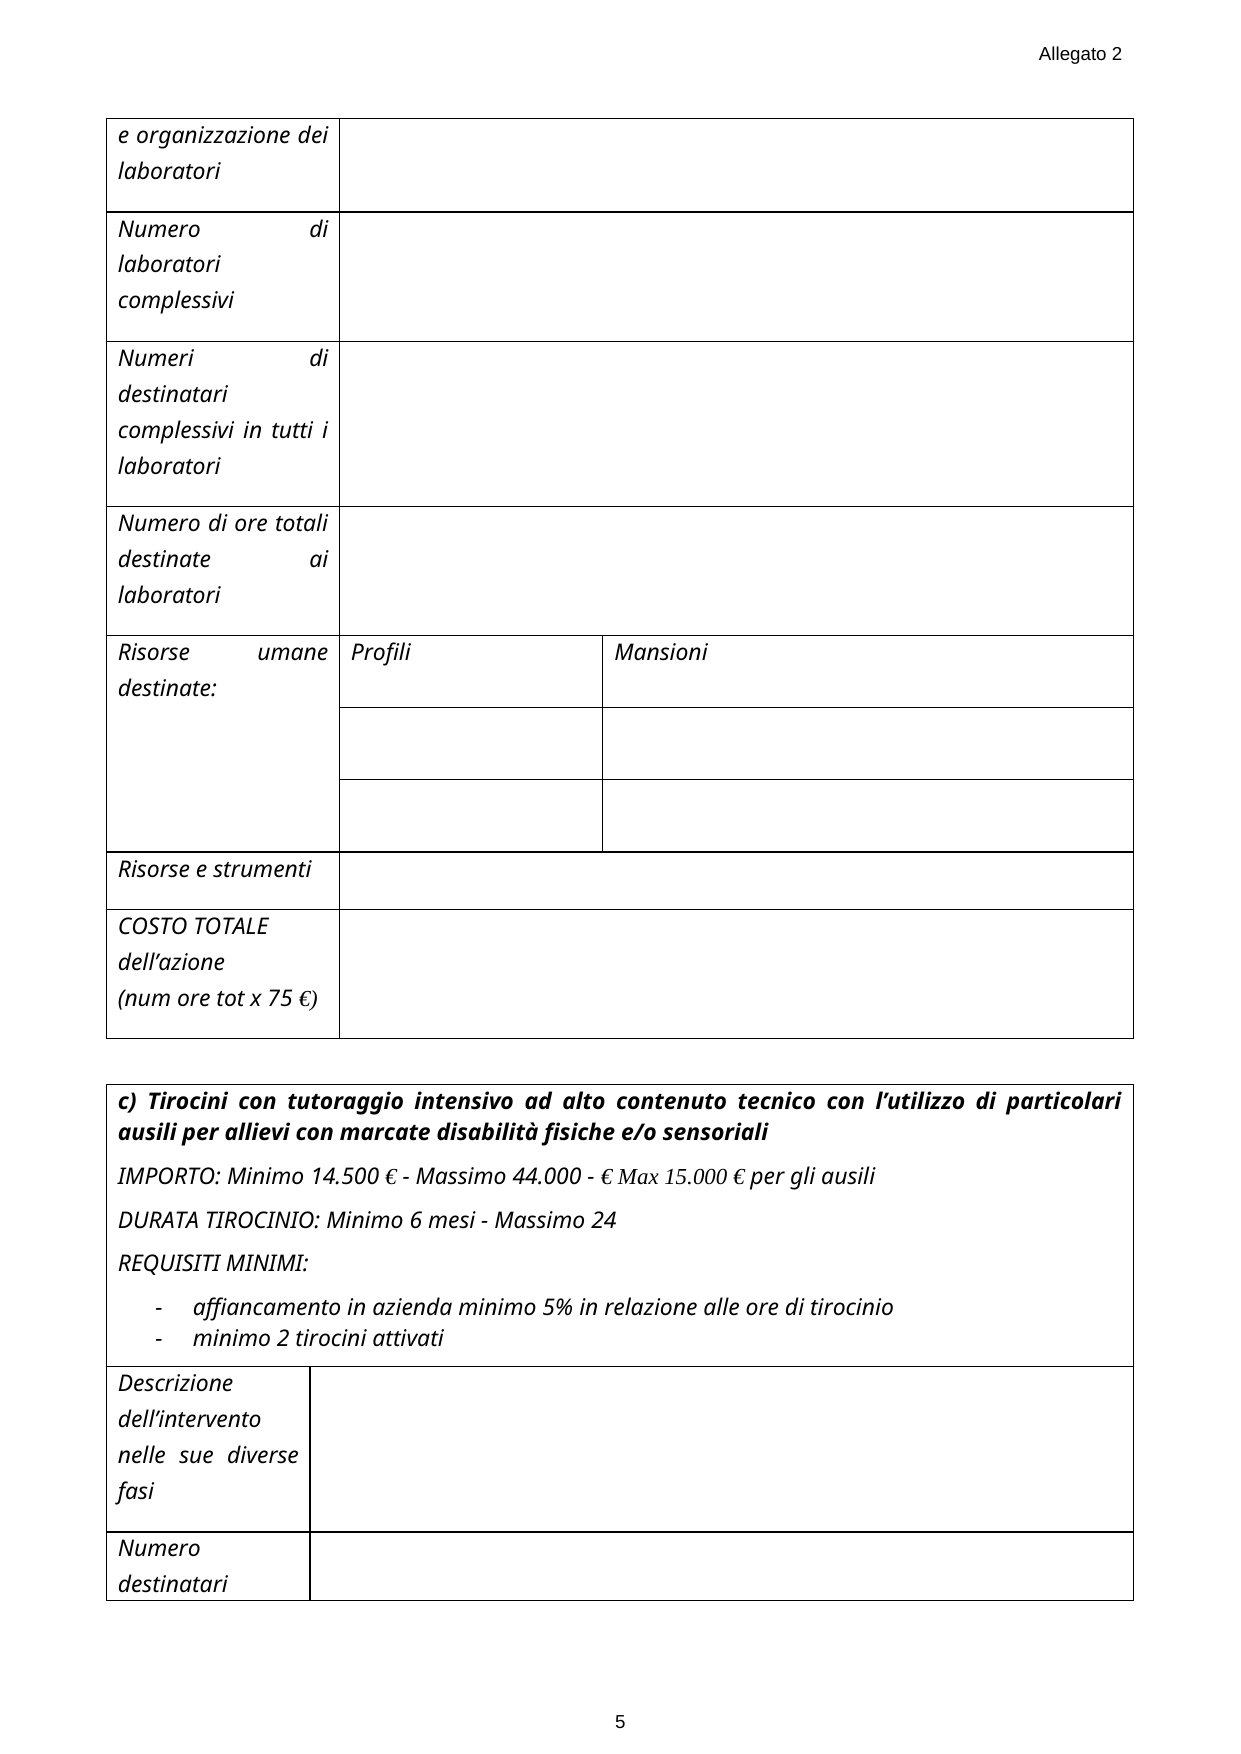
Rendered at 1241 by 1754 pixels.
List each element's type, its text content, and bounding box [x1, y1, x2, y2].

table_cell Descrizione dell’intervento nelle sue diverse fasi [107, 1367, 309, 1531]
table_cell [340, 119, 1133, 211]
table_cell [340, 853, 1133, 909]
table_cell Mansioni [603, 636, 1133, 707]
table_cell [340, 910, 1133, 1038]
table_header c) Tirocini con tutoraggio intensivo ad alto contenuto tecnico con l’utilizzo di particolari ausili per allievi con marcate disabilità fisiche e/o sensoriali IMPORTO: Minimo 14.500 € - Massimo 44.000 - € Max 15.000 € per gli ausili DURATA TIROCINIO: Minimo 6 mesi - Massimo 24 REQUISITI MINIMI: affiancamento in azienda minimo 5% in relazione alle ore di tirocinio minimo 2 tirocini attivati [107, 1085, 1133, 1366]
table_cell [340, 708, 602, 779]
table_cell Risorse umane destinate: [107, 636, 339, 851]
table_cell [340, 213, 1133, 341]
table_cell Numero di laboratori complessivi [107, 213, 339, 341]
table_cell Numeri di destinatari complessivi in tutti i laboratori [107, 342, 339, 506]
table_cell [603, 780, 1133, 851]
table_cell Profili [340, 636, 602, 707]
table_cell [603, 708, 1133, 779]
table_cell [107, 119, 339, 211]
table_cell [340, 342, 1133, 506]
table_cell Risorse e strumenti [107, 853, 339, 909]
table_cell COSTO TOTALE dell’azione (num ore tot x 75 €) [107, 910, 339, 1038]
table_cell [311, 1533, 1133, 1599]
table_cell [340, 507, 1133, 635]
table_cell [107, 1533, 309, 1599]
table_cell [311, 1367, 1133, 1531]
table_cell Numero di ore totali destinate ai laboratori [107, 507, 339, 635]
table_cell [340, 780, 602, 851]
